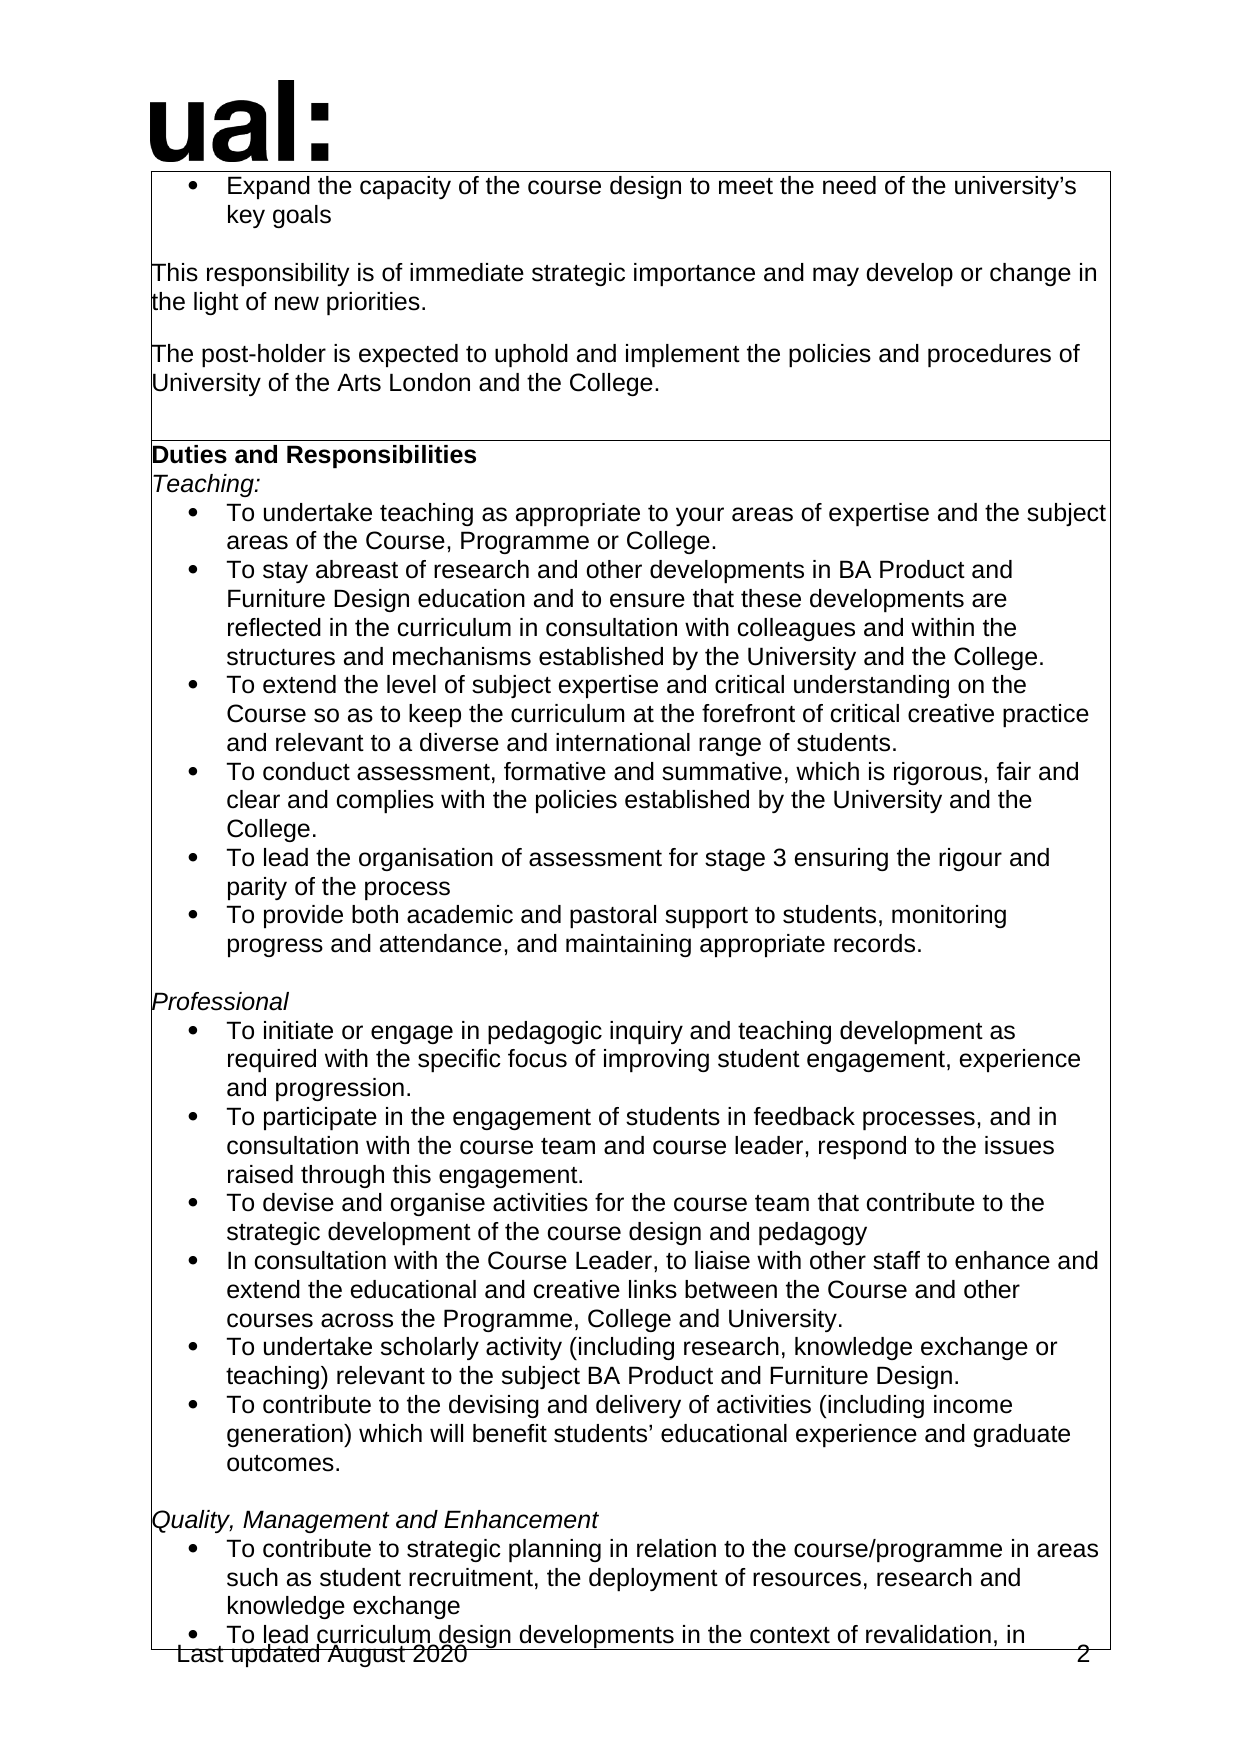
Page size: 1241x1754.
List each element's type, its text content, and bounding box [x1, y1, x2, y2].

picture [150, 80, 329, 162]
